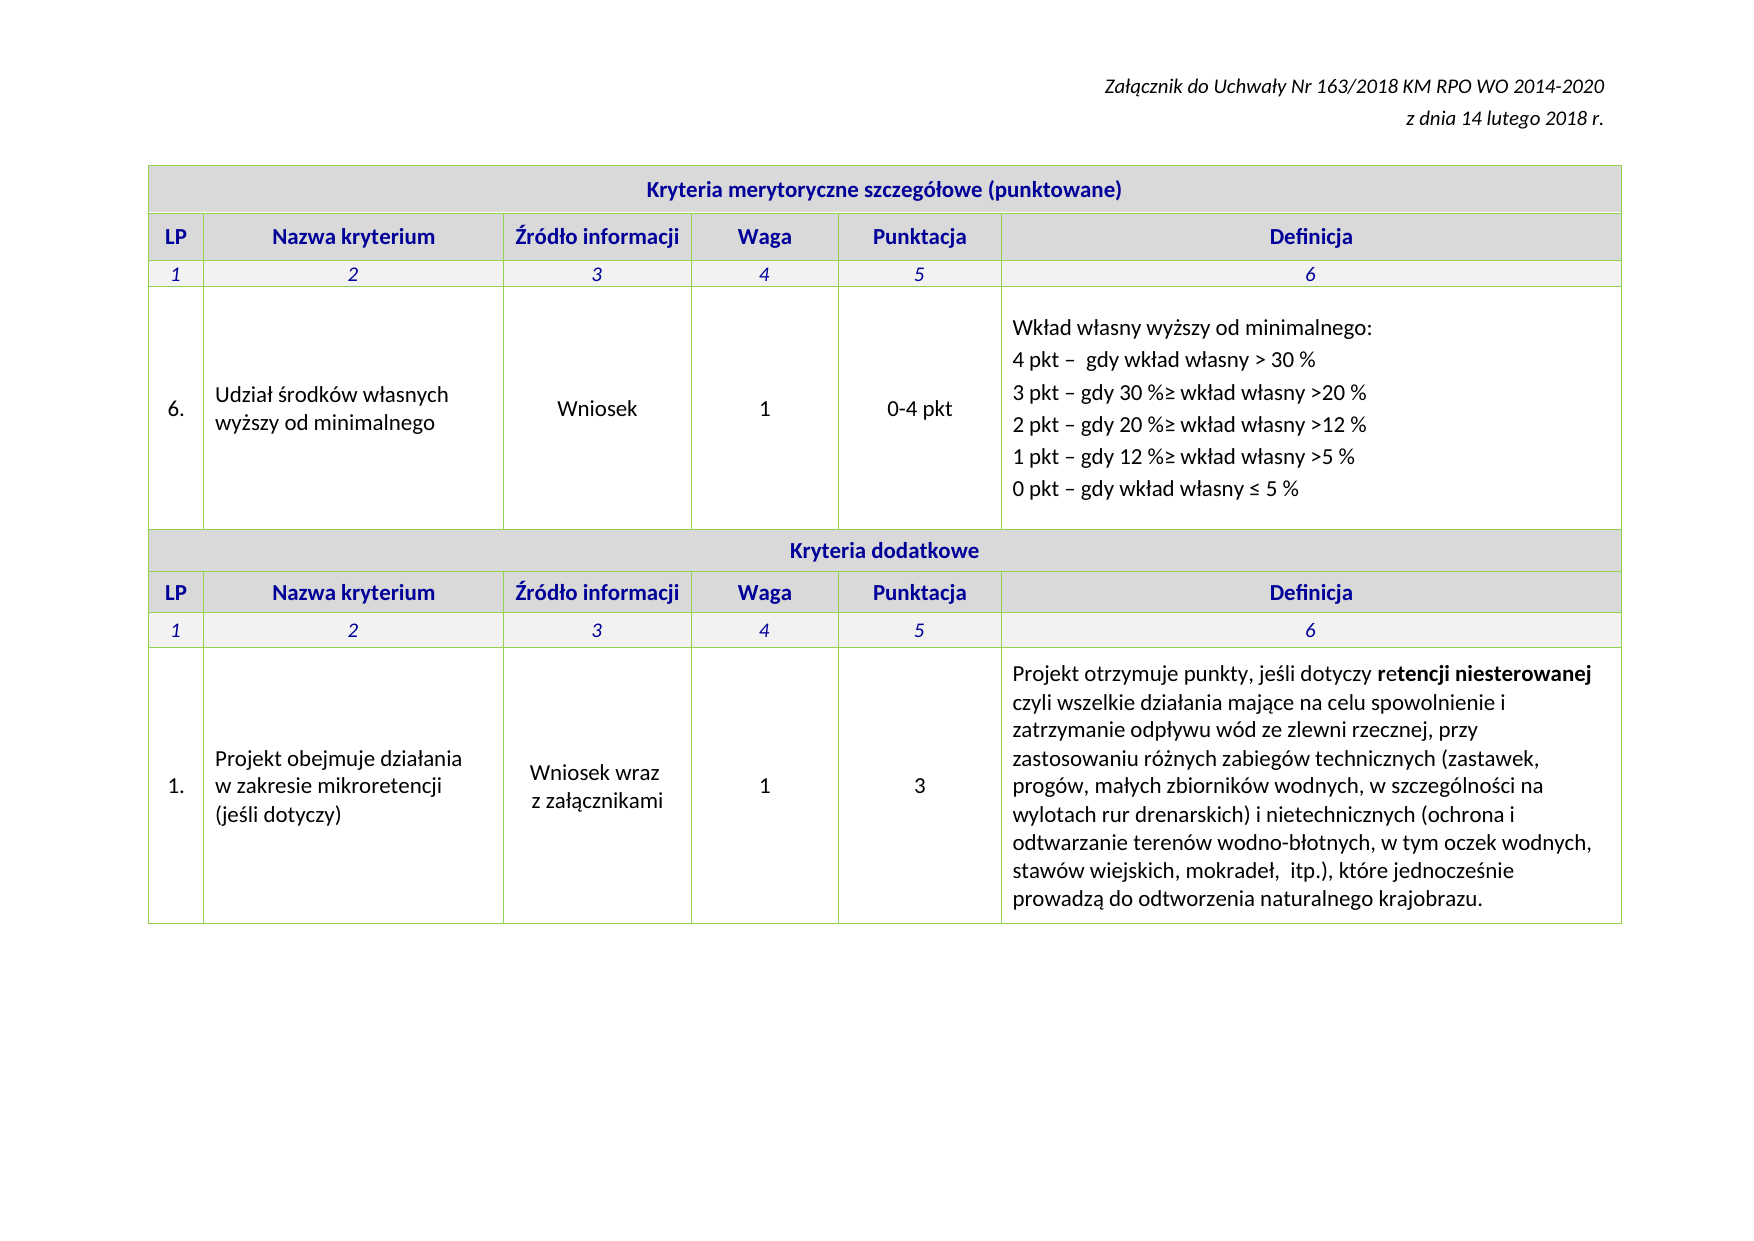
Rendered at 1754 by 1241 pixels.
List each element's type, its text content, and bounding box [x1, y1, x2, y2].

table_cell 1 [149, 261, 203, 286]
table_cell 3 [839, 648, 1001, 923]
table_cell 5 [839, 261, 1001, 286]
table_cell Nazwa kryterium [204, 572, 503, 612]
table_cell 6 [1002, 613, 1621, 647]
table_cell Projekt obejmuje działania w zakresie mikroretencji (jeśli dotyczy) [204, 648, 503, 923]
table_cell Definicja [1002, 572, 1621, 612]
table_cell Projekt otrzymuje punkty, jeśli dotyczy retencji niesterowanej czyli wszelkie działania mające na celu spowolnienie i zatrzymanie odpływu wód ze zlewni rzecznej, przy zastosowaniu różnych zabiegów technicznych (zastawek, progów, małych zbiorników wodnych, w szczególności na wylotach rur drenarskich) i nietechnicznych (ochrona i odtwarzanie terenów wodno-błotnych, w tym oczek wodnych, stawów wiejskich, mokradeł, itp.), które jednocześnie prowadzą do odtworzenia naturalnego krajobrazu. [1002, 648, 1621, 923]
table_cell 6. [149, 287, 203, 528]
table_cell 1 [692, 648, 838, 923]
table_cell Udział środków własnych wyższy od minimalnego [204, 287, 503, 528]
table_cell 2 [204, 261, 503, 286]
table_cell Źródło informacji [504, 572, 691, 612]
table_cell 3 [504, 261, 691, 286]
table_cell Źródło informacji [504, 214, 691, 260]
table_cell 4 [692, 261, 838, 286]
table_cell Punktacja [839, 214, 1001, 260]
table_cell Kryteria merytoryczne szczegółowe (punktowane) [149, 166, 1621, 212]
table_cell Wniosek wraz z załącznikami [504, 648, 691, 923]
table_cell Wniosek [504, 287, 691, 528]
table_cell Nazwa kryterium [204, 214, 503, 260]
table_cell 0-4 pkt [839, 287, 1001, 528]
table_cell Waga [692, 572, 838, 612]
table_cell 3 [504, 613, 691, 647]
table_cell Punktacja [839, 572, 1001, 612]
table_cell 6 [1002, 261, 1621, 286]
table_cell 2 [204, 613, 503, 647]
table_cell Wkład własny wyższy od minimalnego: 4 pkt – gdy wkład własny > 30 % 3 pkt – gdy 30 %≥ wkład własny >20 % 2 pkt – gdy 20 %≥ wkład własny >12 % 1 pkt – gdy 12 %≥ wkład własny >5 % 0 pkt – gdy wkład własny ≤ 5 % [1002, 287, 1621, 528]
table_cell 5 [839, 613, 1001, 647]
table_cell LP [149, 572, 203, 612]
table_cell 4 [692, 613, 838, 647]
table_cell Waga [692, 214, 838, 260]
table_cell 1. [149, 648, 203, 923]
table_cell LP [149, 214, 203, 260]
table_cell 1 [692, 287, 838, 528]
table_cell Kryteria dodatkowe [149, 530, 1621, 571]
table_cell Definicja [1002, 214, 1621, 260]
table_cell 1 [149, 613, 203, 647]
